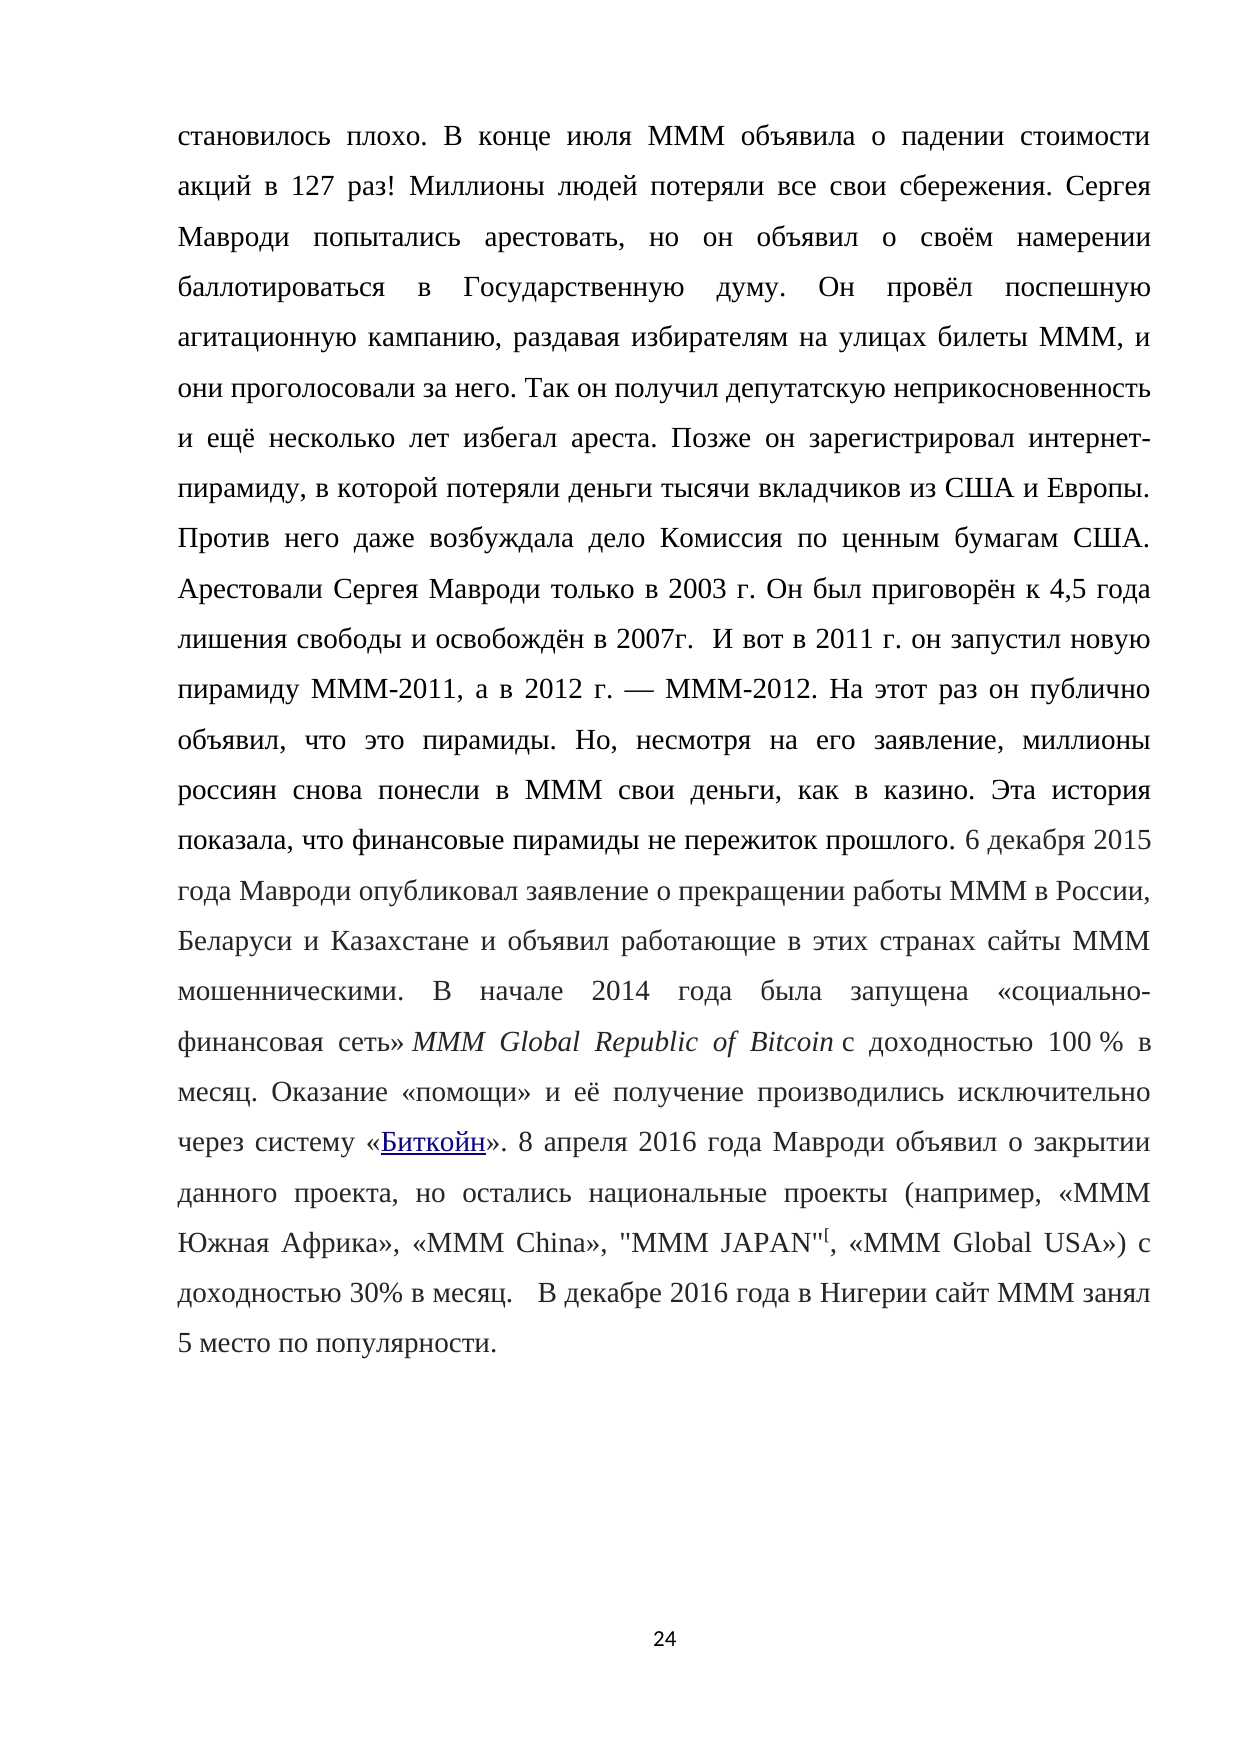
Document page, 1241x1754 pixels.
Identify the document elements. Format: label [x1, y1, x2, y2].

text [177, 118, 1152, 1359]
